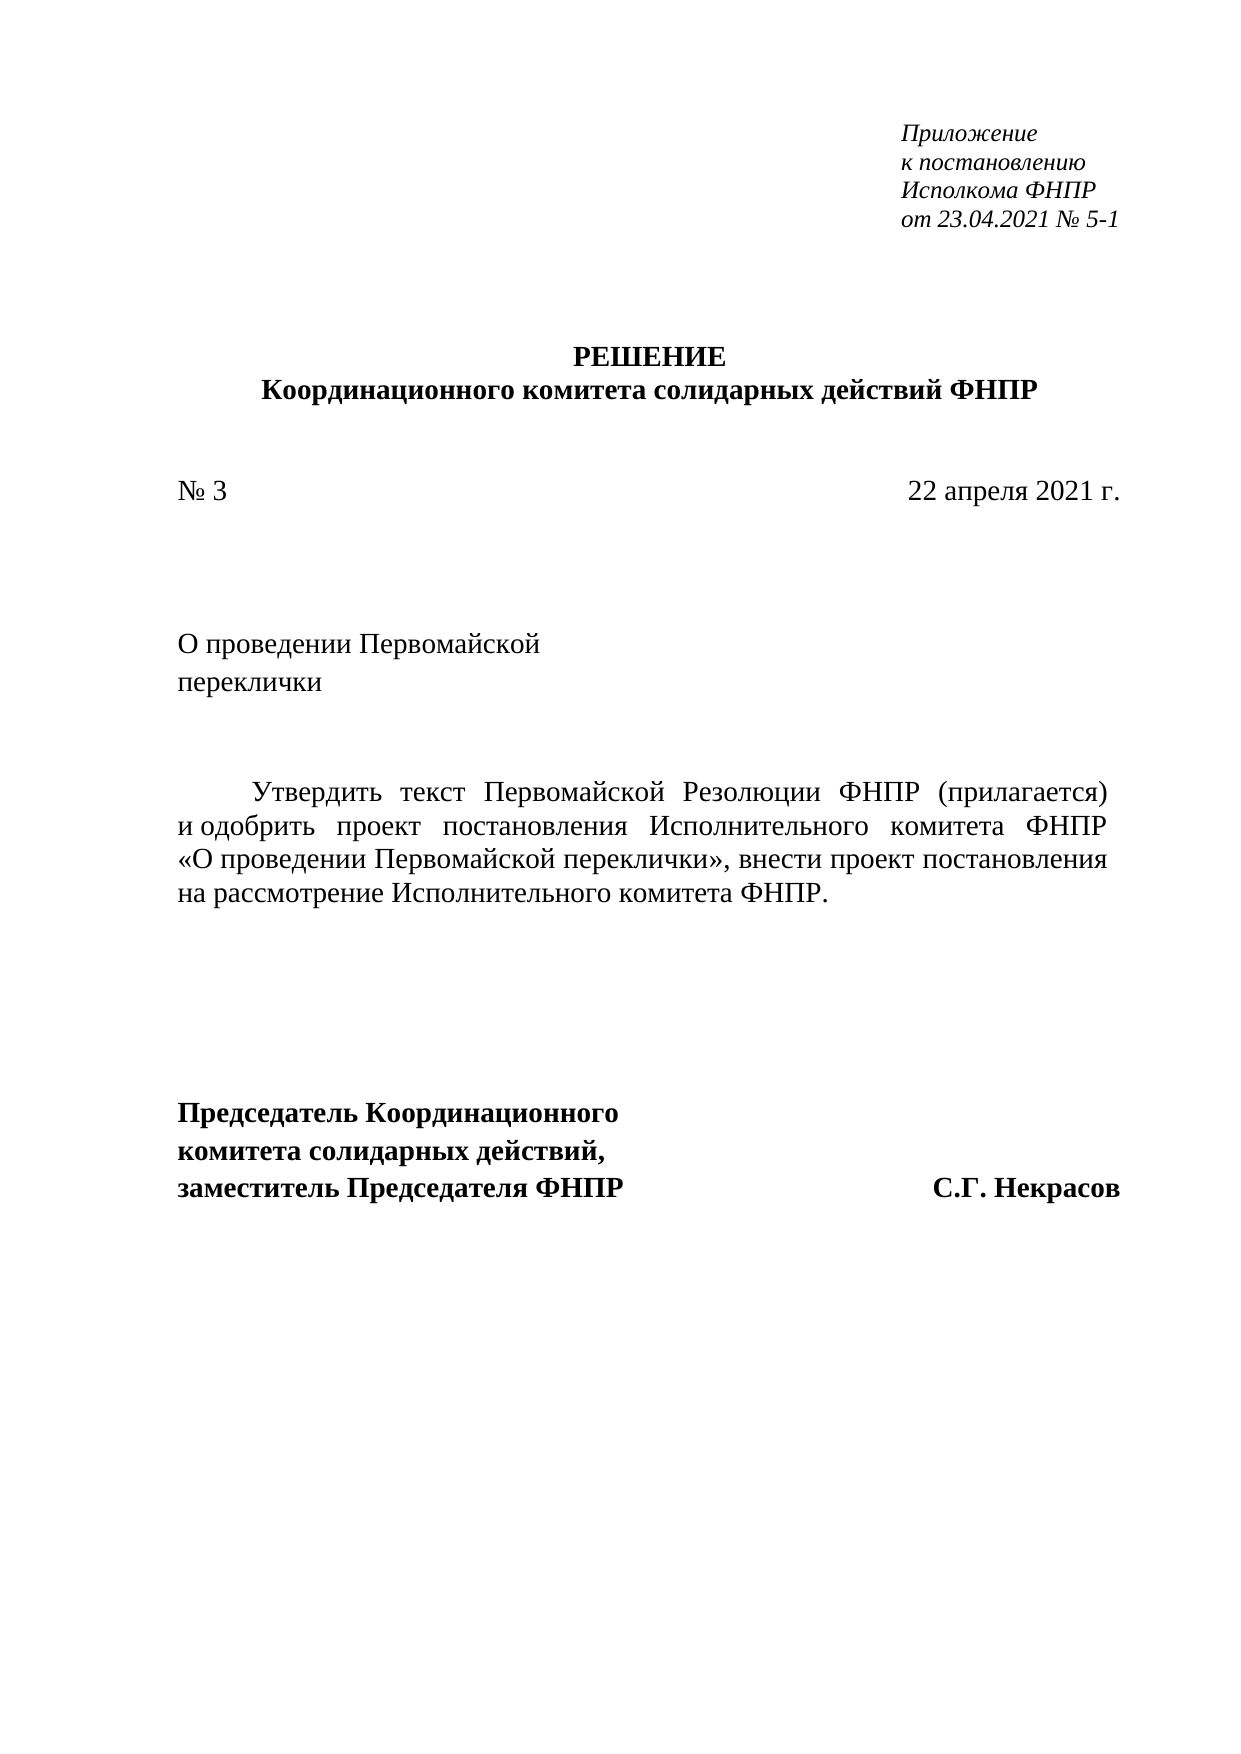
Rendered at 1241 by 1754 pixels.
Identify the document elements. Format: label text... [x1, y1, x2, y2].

text заместитель Председателя ФНПР С.Г. Некрасов [177, 1168, 1122, 1205]
text Приложение [901, 118, 1122, 147]
text Исполкома ФНПР [901, 176, 1122, 204]
text Председатель Координационного [177, 1093, 1122, 1130]
table_header 22 апреля 2021 г. [649, 473, 1133, 506]
table_header О проведении Первомайской переклички [166, 574, 842, 724]
text РЕШЕНИЕ [177, 339, 1122, 372]
table_header № 3 [166, 473, 648, 506]
text от 23.04.2021 № 5-1 [901, 204, 1122, 233]
text комитета солидарных действий, [177, 1130, 1122, 1168]
text Утвердить текст Первомайской Резолюции ФНПР (прилагается) и одобрить проект постановления Исполнительного комитета ФНПР «О проведении Первомайской переклички», внести проект постановления на рассмотрение Исполнительного комитета ФНПР. [177, 774, 1107, 908]
text к постановлению [901, 147, 1122, 176]
text Координационного комитета солидарных действий ФНПР [177, 372, 1122, 406]
